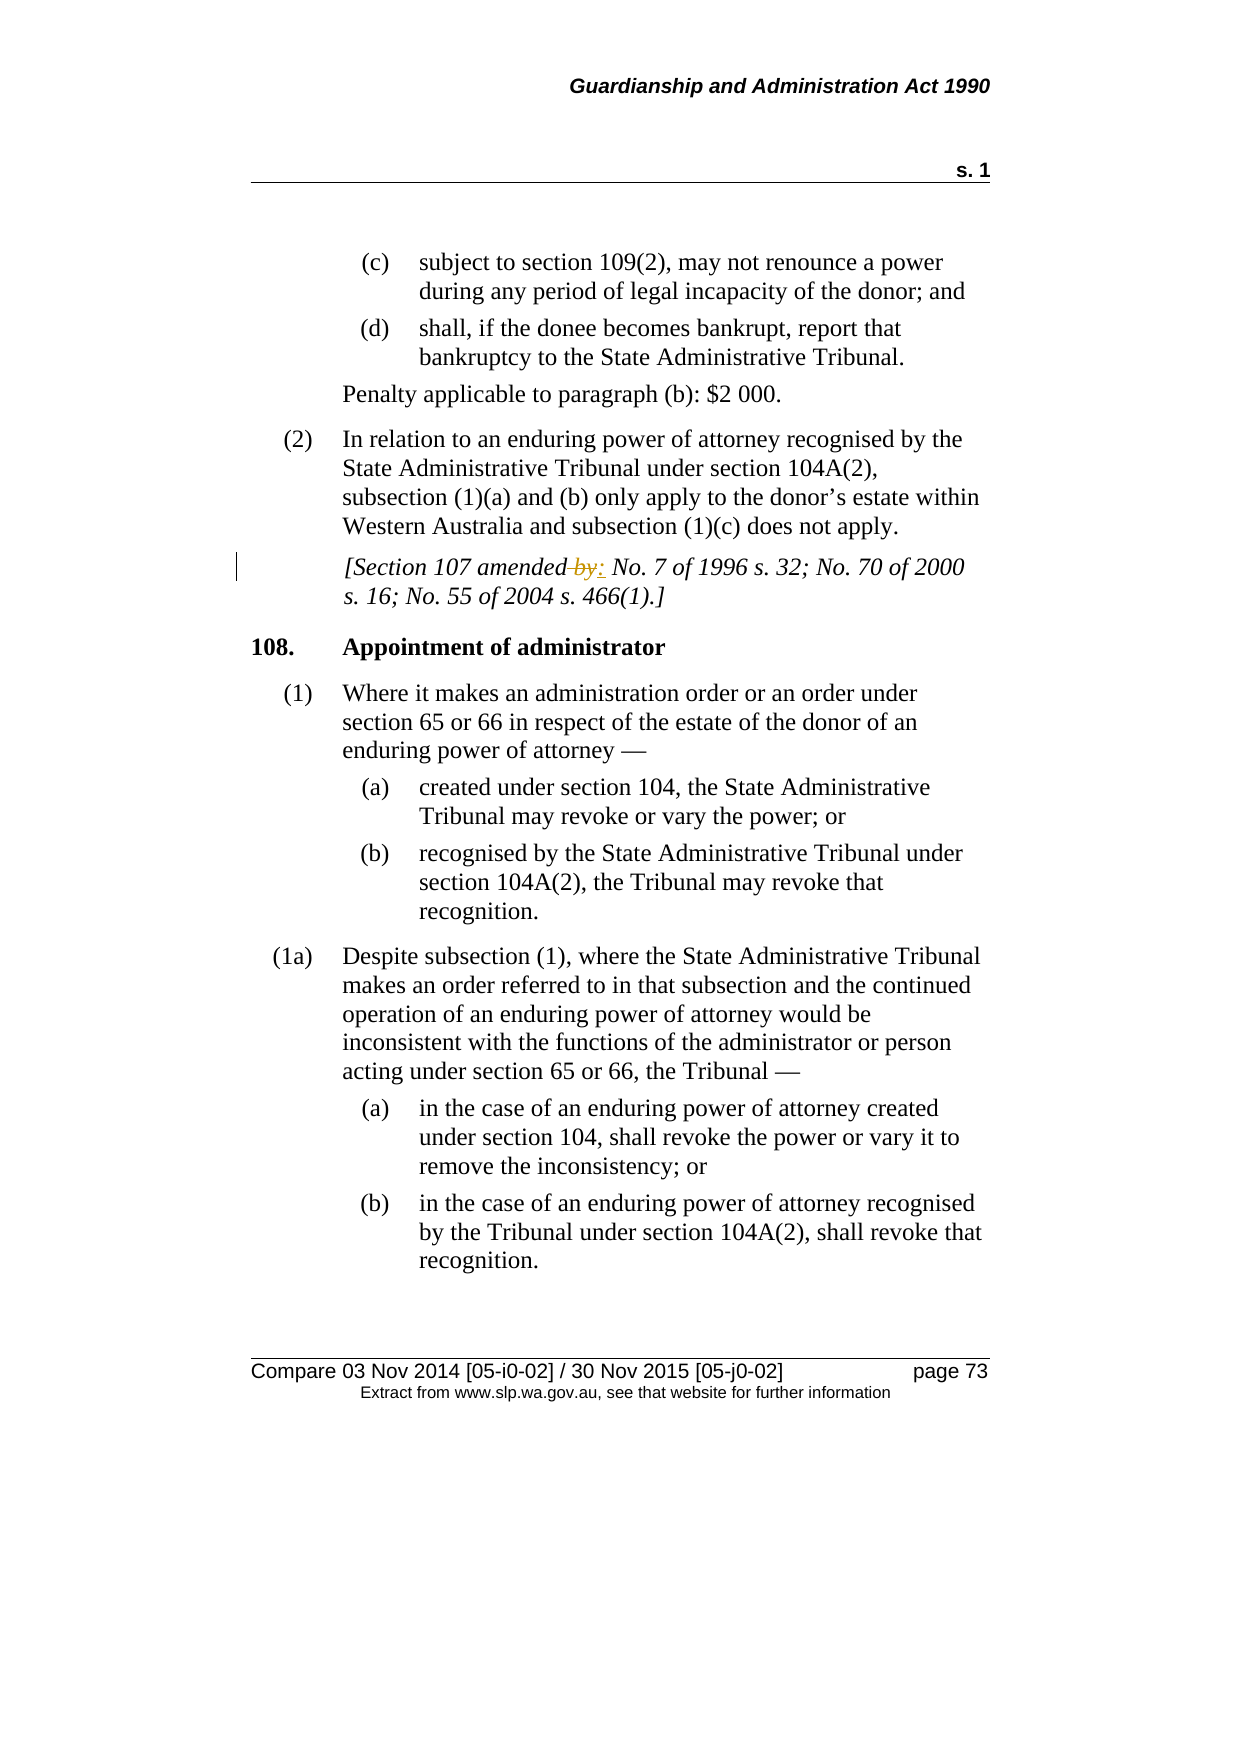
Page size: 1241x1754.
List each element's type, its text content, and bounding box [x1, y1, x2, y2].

text [Section 107 amended No. 7 of 1996 s. 32; No. 70 of 2000 s. 16; No. 55 of 2004 s. 466(1).] [251, 552, 990, 609]
subtitle 108. Appointment of administrator [251, 632, 990, 661]
text Penalty applicable to paragraph (b): $2 000. [251, 379, 990, 408]
text (1a) Despite subsection (1), where the State Administrative Tribunal makes an order referred to in that subsection and the continued operation of an enduring power of attorney would be inconsistent with the functions of the administrator or person acting under section 65 or 66, the Tribunal — [251, 941, 990, 1085]
text (b) recognised by the State Administrative Tribunal under section 104A(2), the Tribunal may revoke that recognition. [251, 838, 990, 924]
text (1) Where it makes an administration order or an order under section 65 or 66 in respect of the estate of the donor of an enduring power of attorney — [251, 678, 990, 764]
text (a) in the case of an enduring power of attorney created under section 104, shall revoke the power or vary it to remove the inconsistency; or [251, 1093, 990, 1179]
text (a) created under section 104, the State Administrative Tribunal may revoke or vary the power; or [251, 772, 990, 830]
text (c) subject to section 109(2), may not renounce a power during any period of legal incapacity of the donor; and [251, 247, 990, 305]
text (d) shall, if the donee becomes bankrupt, report that bankruptcy to the State Administrative Tribunal. [251, 313, 990, 371]
text (2) In relation to an enduring power of attorney recognised by the State Administrative Tribunal under section 104A(2), subsection (1)(a) and (b) only apply to the donor’s estate within Western Australia and subsection (1)(c) does not apply. [251, 424, 990, 539]
text (b) in the case of an enduring power of attorney recognised by the Tribunal under section 104A(2), shall revoke that recognition. [251, 1188, 990, 1274]
